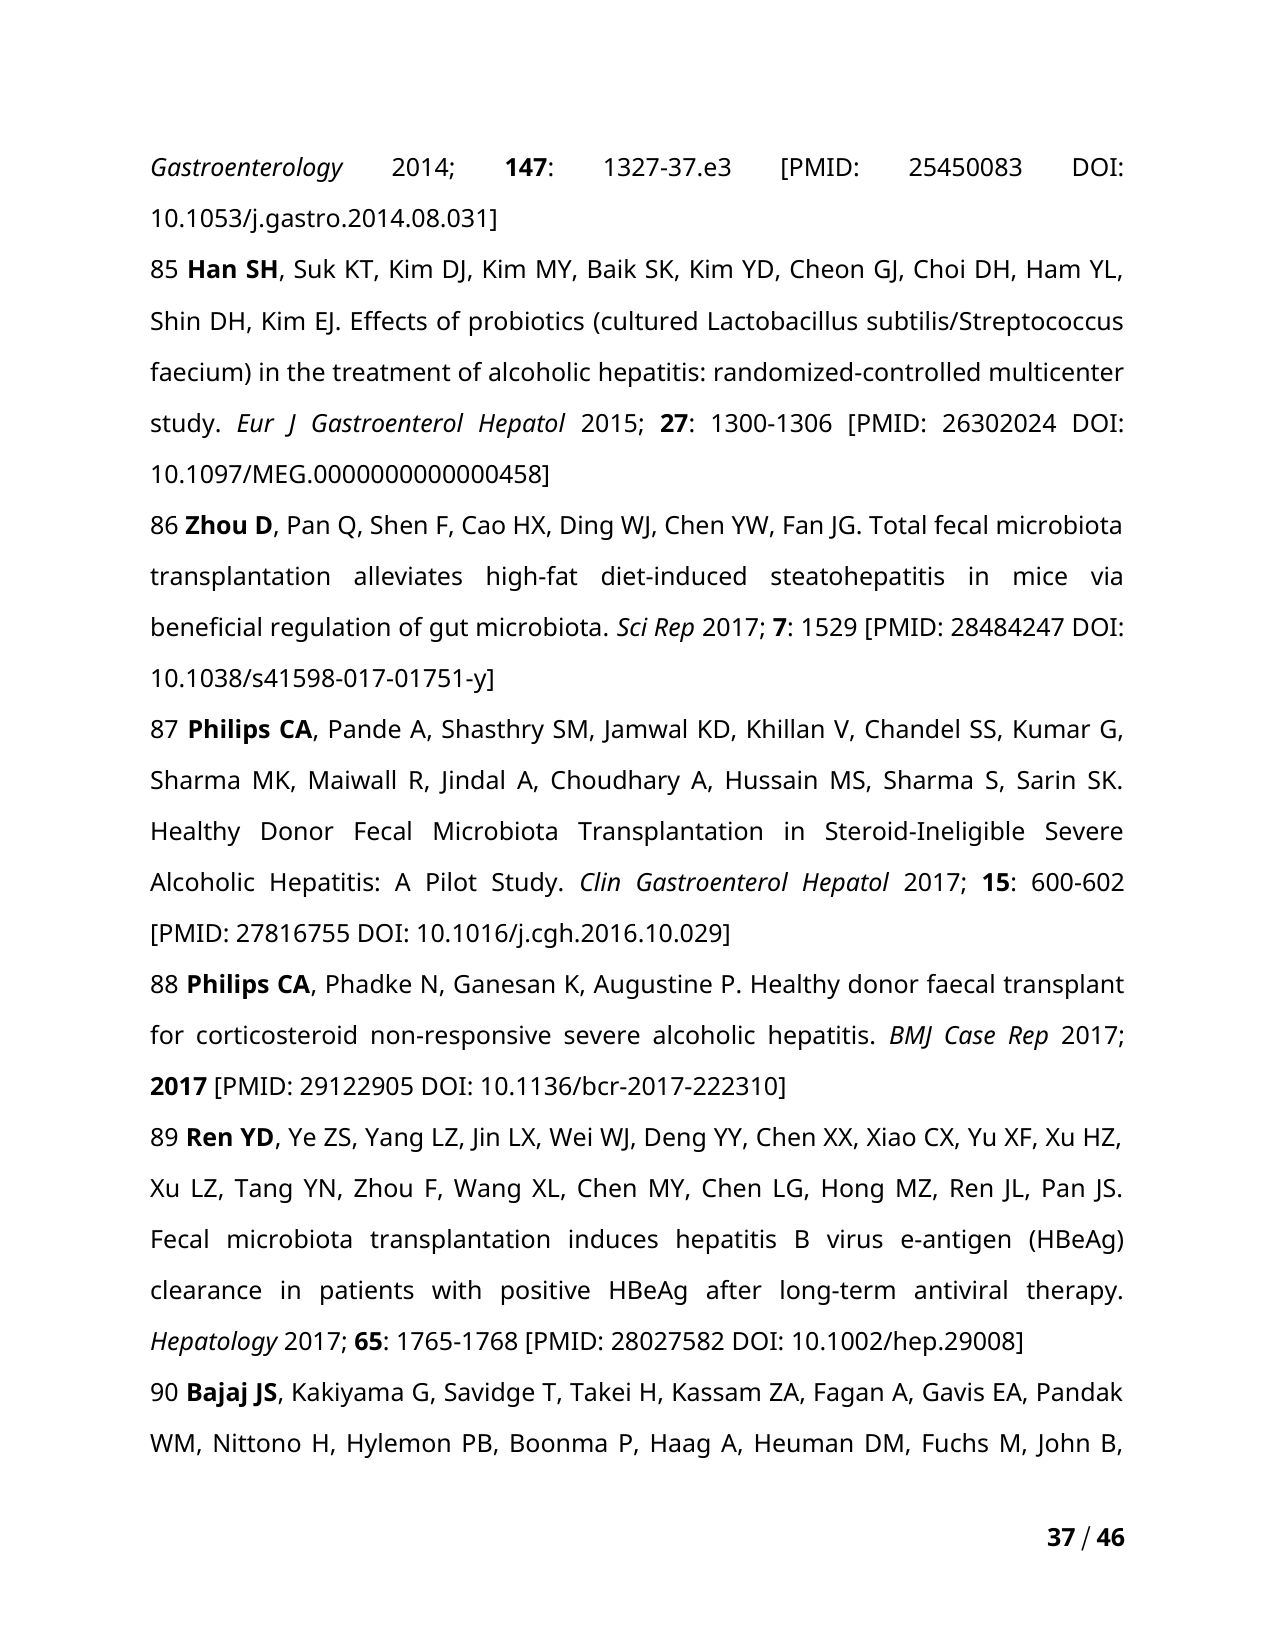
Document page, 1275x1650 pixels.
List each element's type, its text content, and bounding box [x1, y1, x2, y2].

text 88 Philips CA, Phadke N, Ganesan K, Augustine P. Healthy donor faecal transplant for corticosteroid non-responsive severe alcoholic hepatitis. BMJ Case Rep 2017; 2017 [PMID: 29122905 DOI: 10.1136/bcr-2017-222310] [150, 967, 1125, 1103]
text 87 Philips CA, Pande A, Shasthry SM, Jamwal KD, Khillan V, Chandel SS, Kumar G, Sharma MK, Maiwall R, Jindal A, Choudhary A, Hussain MS, Sharma S, Sarin SK. Healthy Donor Fecal Microbiota Transplantation in Steroid-Ineligible Severe Alcoholic Hepatitis: A Pilot Study. Clin Gastroenterol Hepatol 2017; 15: 600-602 [PMID: 27816755 DOI: 10.1016/j.cgh.2016.10.029] [150, 711, 1125, 950]
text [150, 1375, 1125, 1460]
text 89 Ren YD, Ye ZS, Yang LZ, Jin LX, Wei WJ, Deng YY, Chen XX, Xiao CX, Yu XF, Xu HZ, Xu LZ, Tang YN, Zhou F, Wang XL, Chen MY, Chen LG, Hong MZ, Ren JL, Pan JS. Fecal microbiota transplantation induces hepatitis B virus e-antigen (HBeAg) clearance in patients with positive HBeAg after long-term antiviral therapy. Hepatology 2017; 65: 1765-1768 [PMID: 28027582 DOI: 10.1002/hep.29008] [150, 1120, 1125, 1358]
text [150, 150, 1125, 235]
text 85 Han SH, Suk KT, Kim DJ, Kim MY, Baik SK, Kim YD, Cheon GJ, Choi DH, Ham YL, Shin DH, Kim EJ. Effects of probiotics (cultured Lactobacillus subtilis/Streptococcus faecium) in the treatment of alcoholic hepatitis: randomized-controlled multicenter study. Eur J Gastroenterol Hepatol 2015; 27: 1300-1306 [PMID: 26302024 DOI: 10.1097/MEG.0000000000000458] [150, 252, 1125, 490]
text 86 Zhou D, Pan Q, Shen F, Cao HX, Ding WJ, Chen YW, Fan JG. Total fecal microbiota transplantation alleviates high-fat diet-induced steatohepatitis in mice via beneficial regulation of gut microbiota. Sci Rep 2017; 7: 1529 [PMID: 28484247 DOI: 10.1038/s41598-017-01751-y] [150, 507, 1125, 694]
